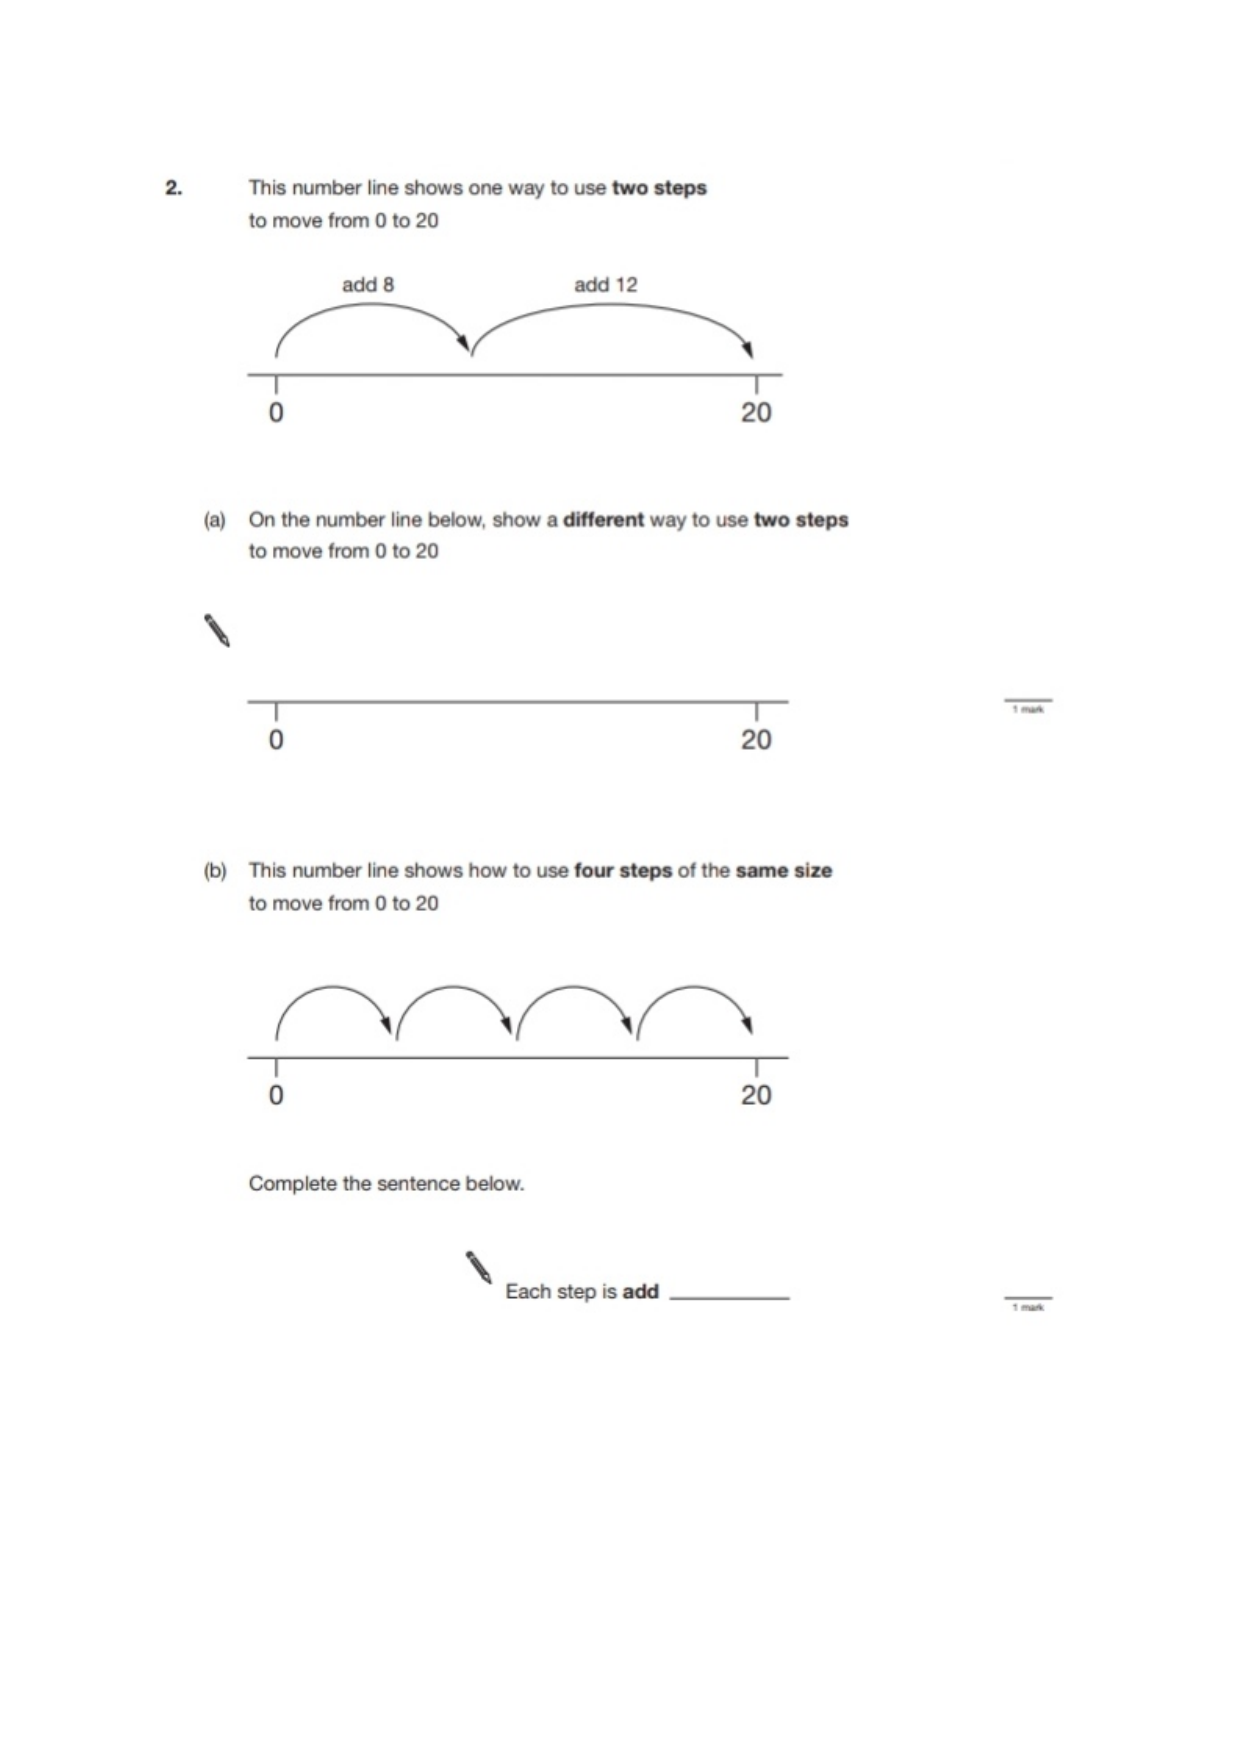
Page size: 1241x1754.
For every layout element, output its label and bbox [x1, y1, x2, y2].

picture [150, 150, 1089, 1330]
